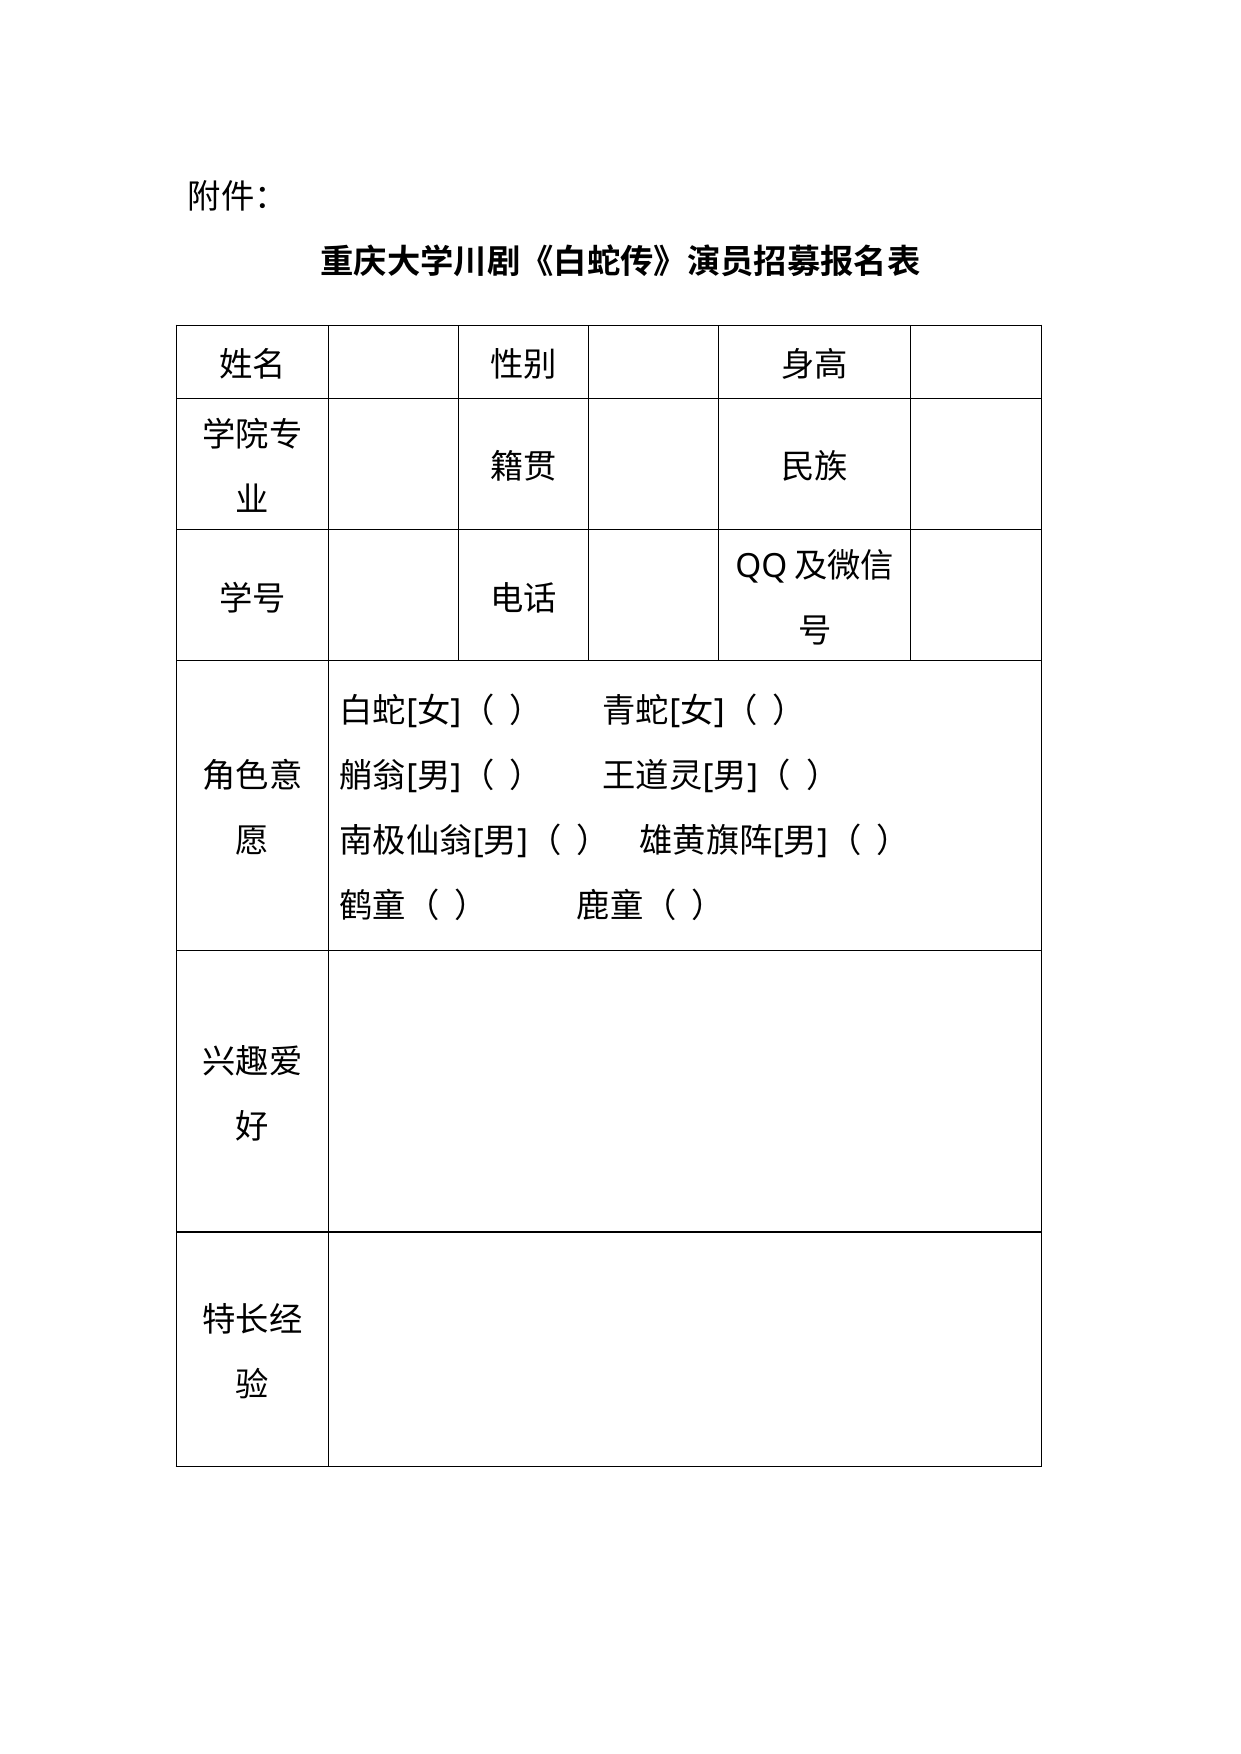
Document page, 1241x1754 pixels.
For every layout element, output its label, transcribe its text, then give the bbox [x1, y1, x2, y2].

table_header [329, 326, 458, 398]
table_cell [589, 530, 718, 660]
table_cell [329, 530, 458, 660]
table_header 性别 [459, 326, 588, 398]
table_header [911, 326, 1041, 398]
table_cell 特长经验 [177, 1233, 328, 1466]
table_cell 兴趣爱好 [177, 951, 328, 1231]
text 附件： [187, 162, 1053, 227]
table_cell [911, 399, 1041, 529]
table_header 姓名 [177, 326, 328, 398]
table_cell [329, 399, 458, 529]
table_cell 籍贯 [459, 399, 588, 529]
table_cell QQ及微信号 [719, 530, 910, 660]
table_cell [329, 951, 1041, 1231]
table_cell 电话 [459, 530, 588, 660]
table_header [589, 326, 718, 398]
table_cell 白蛇[女]（ ） 青蛇[女]（ ） 艄翁[男]（ ） 王道灵[男]（ ） 南极仙翁[男]（ ） 雄黄旗阵[男]（ ） 鹤童（ ） 鹿童（ ） [329, 661, 1041, 950]
table_cell 学号 [177, 530, 328, 660]
table_cell 角色意愿 [177, 661, 328, 950]
table_cell [589, 399, 718, 529]
table_cell 学院专业 [177, 399, 328, 529]
table_cell 民族 [719, 399, 910, 529]
text 重庆大学川剧《白蛇传》演员招募报名表 [187, 227, 1053, 292]
table_cell [911, 530, 1041, 660]
table_cell [329, 1233, 1041, 1466]
table_header 身高 [719, 326, 910, 398]
